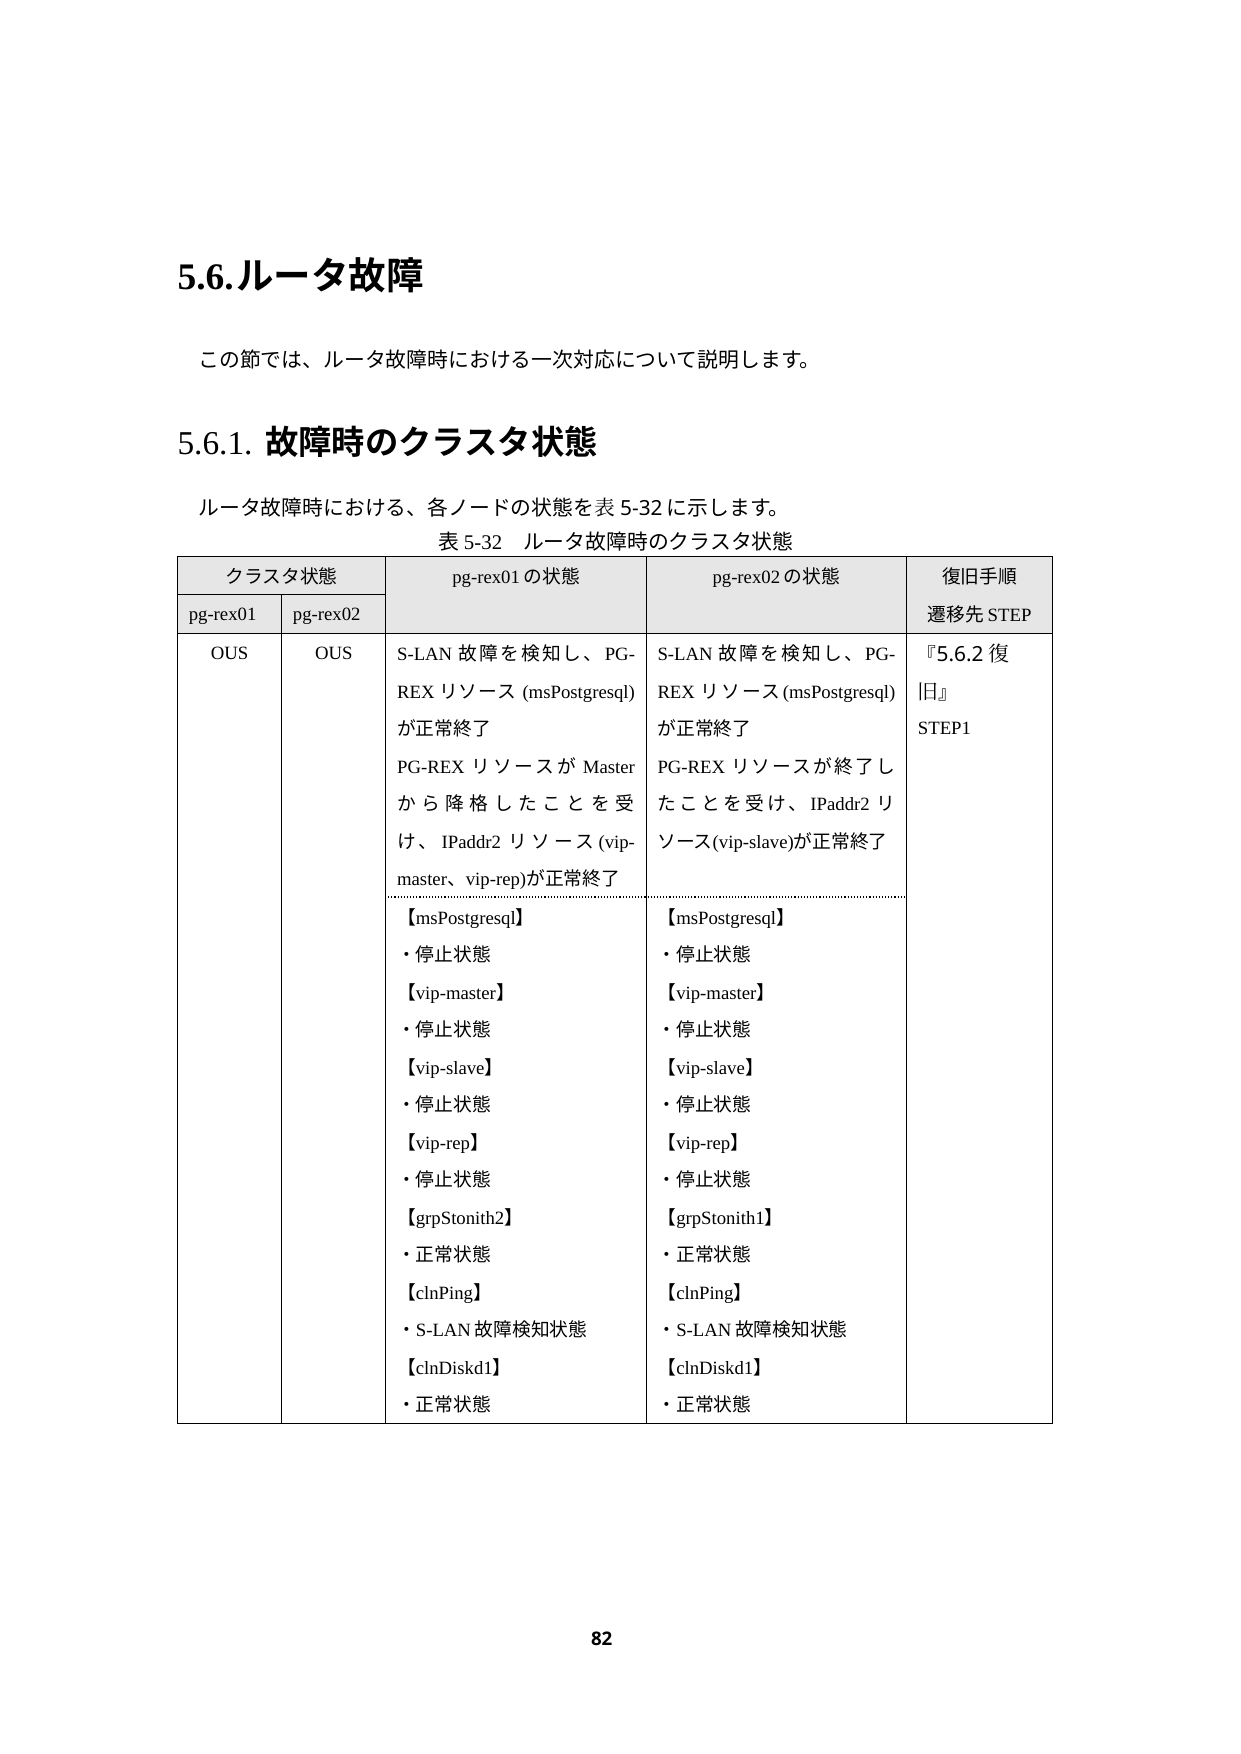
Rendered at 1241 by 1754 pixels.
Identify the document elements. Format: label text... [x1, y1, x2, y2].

table_header pg-rex02の状態 [647, 557, 906, 633]
text ルータ故障時における、各ノードの状態を表 5-9に示します。 [177, 488, 1054, 526]
text この節では、ルータ故障時における一次対応について説明します。 [177, 340, 1054, 378]
table_cell OUS [178, 634, 281, 1422]
subtitle ルータ故障 [177, 236, 1063, 311]
table_header クラスタ状態 [178, 557, 385, 594]
table_cell S-LAN故障を検知し、PG-REXリソース(msPostgresql)が正常終了 PG-REXリソースが終了したことを受け、IPaddr2リソース(vip-slave)が正常終了 [647, 634, 906, 896]
table_cell 【msPostgresql】 ・停止状態 【vip-master】 ・停止状態 【vip-slave】 ・停止状態 【vip-rep】 ・停止状態 【grpStonith1】 ・正常状態 【clnPing】 ・S-LAN故障検知状態 【clnDiskd1】 ・正常状態 [647, 896, 906, 1422]
text 表 5-9 ルータ故障時のクラスタ状態 [177, 526, 1054, 556]
table_header 復旧手順 遷移先STEP [907, 557, 1052, 633]
subtitle 故障時のクラスタ状態 [177, 403, 1063, 478]
table_cell pg-rex01 [178, 595, 281, 633]
table_cell 【msPostgresql】 ・停止状態 【vip-master】 ・停止状態 【vip-slave】 ・停止状態 【vip-rep】 ・停止状態 【grpStonith2】 ・正常状態 【clnPing】 ・S-LAN故障検知状態 【clnDiskd1】 ・正常状態 [386, 896, 646, 1422]
table_cell OUS [282, 634, 385, 1422]
table_header pg-rex01の状態 [386, 557, 646, 633]
table_cell pg-rex02 [282, 595, 385, 633]
table_cell S-LAN故障を検知し、PG-REXリソース (msPostgresql)が正常終了 PG-REXリソースがMasterから降格したことを受け、IPaddr2リソース(vip-master、vip-rep)が正常終了 [386, 634, 646, 896]
table_cell 『5.6.2 復旧』 STEP1 [907, 634, 1052, 1422]
